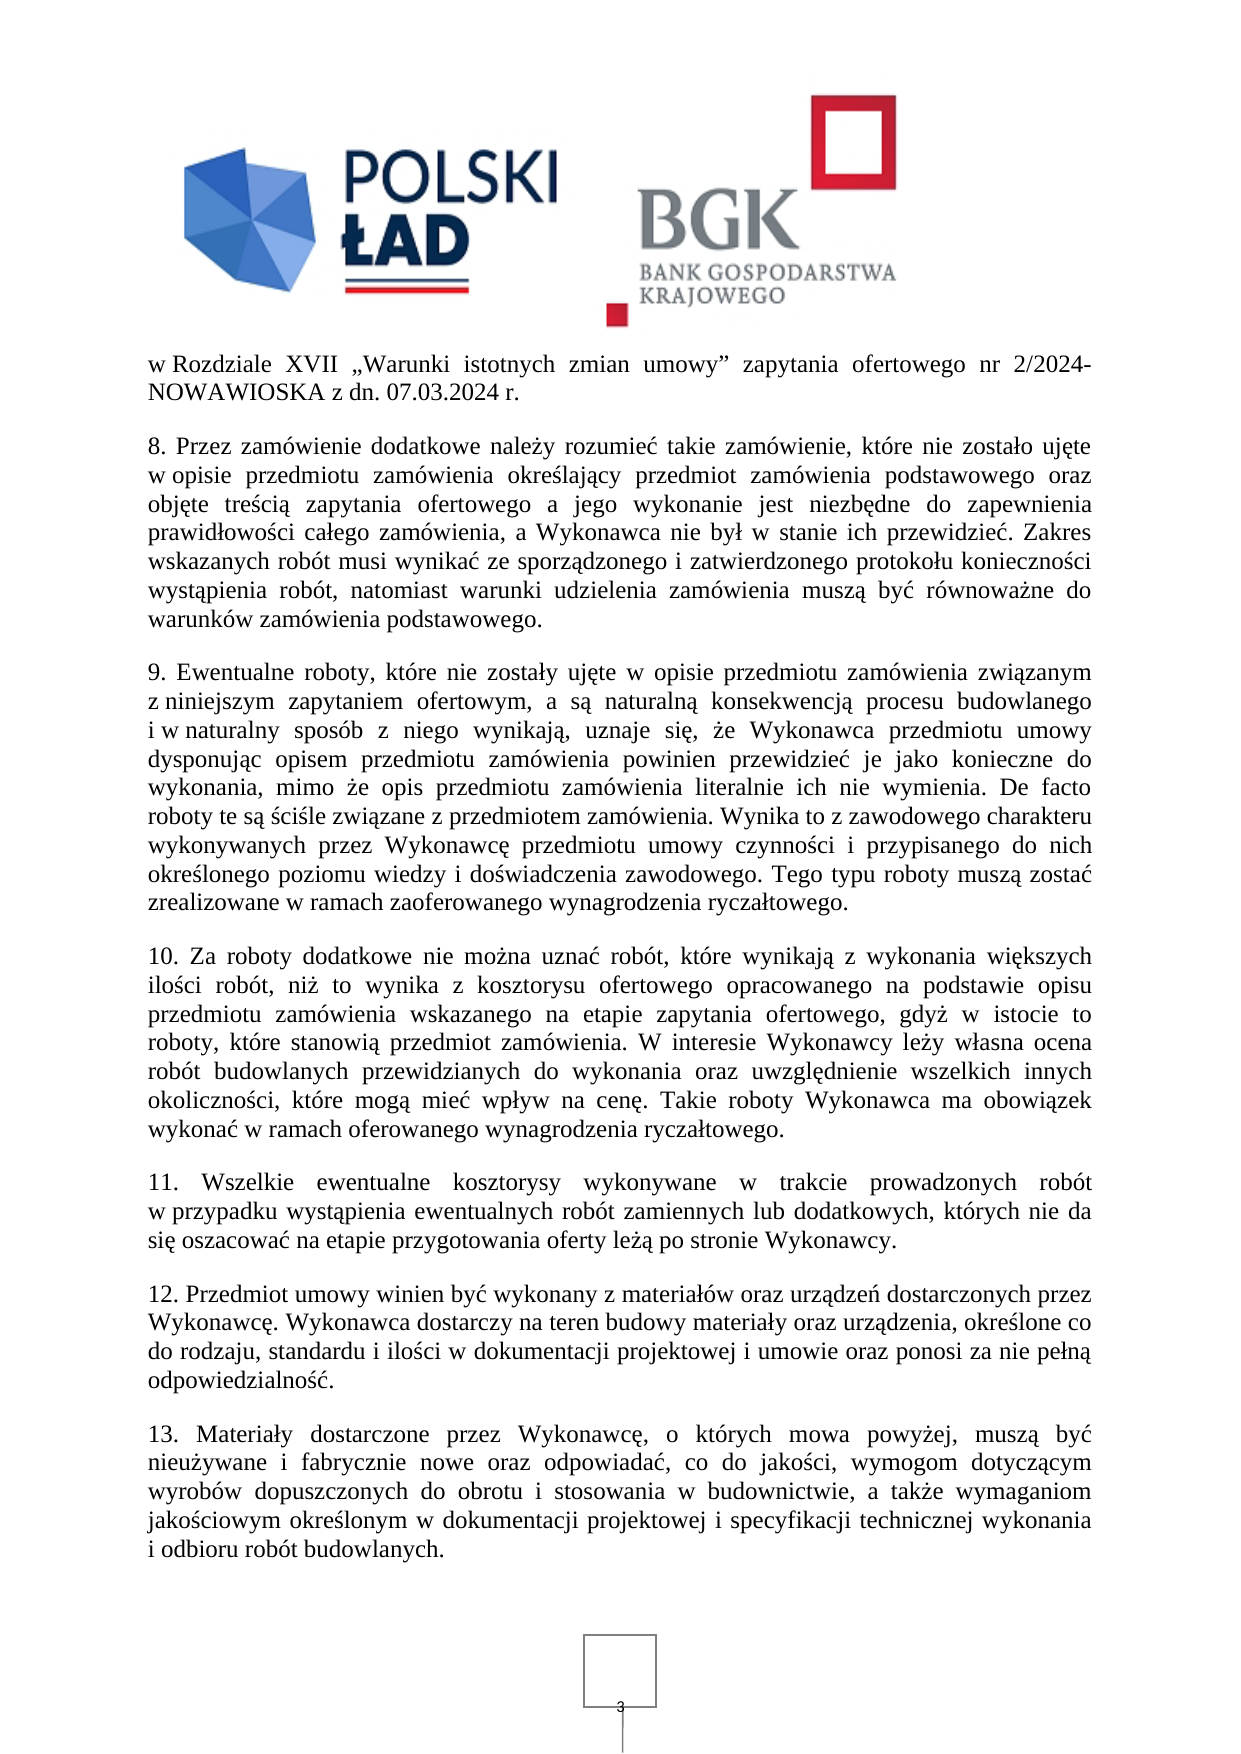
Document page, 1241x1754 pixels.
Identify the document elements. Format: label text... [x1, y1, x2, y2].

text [148, 349, 1093, 406]
text 12. Przedmiot umowy winien być wykonany z materiałów oraz urządzeń dostarczonych przez Wykonawcę. Wykonawca dostarczy na teren budowy materiały oraz urządzenia, określone co do rodzaju, standardu i ilości w dokumentacji projektowej i umowie oraz ponosi za nie pełną odpowiedzialność. [148, 1279, 1093, 1394]
text 10. Za roboty dodatkowe nie można uznać robót, które wynikają z wykonania większych ilości robót, niż to wynika z kosztorysu ofertowego opracowanego na podstawie opisu przedmiotu zamówienia wskazanego na etapie zapytania ofertowego, gdyż w istocie to roboty, które stanowią przedmiot zamówienia. W interesie Wykonawcy leży własna ocena robót budowlanych przewidzianych do wykonania oraz uwzględnienie wszelkich innych okoliczności, które mogą mieć wpływ na cenę. Takie roboty Wykonawca ma obowiązek wykonać w ramach oferowanego wynagrodzenia ryczałtowego. [148, 941, 1093, 1142]
text 11. Wszelkie ewentualne kosztorysy wykonywane w trakcie prowadzonych robót w przypadku wystąpienia ewentualnych robót zamiennych lub dodatkowych, których nie da się oszacować na etapie przygotowania oferty leżą po stronie Wykonawcy. [148, 1167, 1093, 1254]
text 8. Przez zamówienie dodatkowe należy rozumieć takie zamówienie, które nie zostało ujęte w opisie przedmiotu zamówienia określający przedmiot zamówienia podstawowego oraz objęte treścią zapytania ofertowego a jego wykonanie jest niezbędne do zapewnienia prawidłowości całego zamówienia, a Wykonawca nie był w stanie ich przewidzieć. Zakres wskazanych robót musi wynikać ze sporządzonego i zatwierdzonego protokołu konieczności wystąpienia robót, natomiast warunki udzielenia zamówienia muszą być równoważne do warunków zamówienia podstawowego. [148, 431, 1093, 632]
text 13. Materiały dostarczone przez Wykonawcę, o których mowa powyżej, muszą być nieużywane i fabrycznie nowe oraz odpowiadać, co do jakości, wymogom dotyczącym wyrobów dopuszczonych do obrotu i stosowania w budownictwie, a także wymaganiom jakościowym określonym w dokumentacji projektowej i specyfikacji technicznej wykonania i odbioru robót budowlanych. [148, 1419, 1093, 1562]
text 9. Ewentualne roboty, które nie zostały ujęte w opisie przedmiotu zamówienia związanym z niniejszym zapytaniem ofertowym, a są naturalną konsekwencją procesu budowlanego i w naturalny sposób z niego wynikają, uznaje się, że Wykonawca przedmiotu umowy dysponując opisem przedmiotu zamówienia powinien przewidzieć je jako konieczne do wykonania, mimo że opis przedmiotu zamówienia literalnie ich nie wymienia. De facto roboty te są ściśle związane z przedmiotem zamówienia. Wynika to z zawodowego charakteru wykonywanych przez Wykonawcę przedmiotu umowy czynności i przypisanego do nich określonego poziomu wiedzy i doświadczenia zawodowego. Tego typu roboty muszą zostać zrealizowane w ramach zaoferowanego wynagrodzenia ryczałtowego. [148, 657, 1093, 916]
